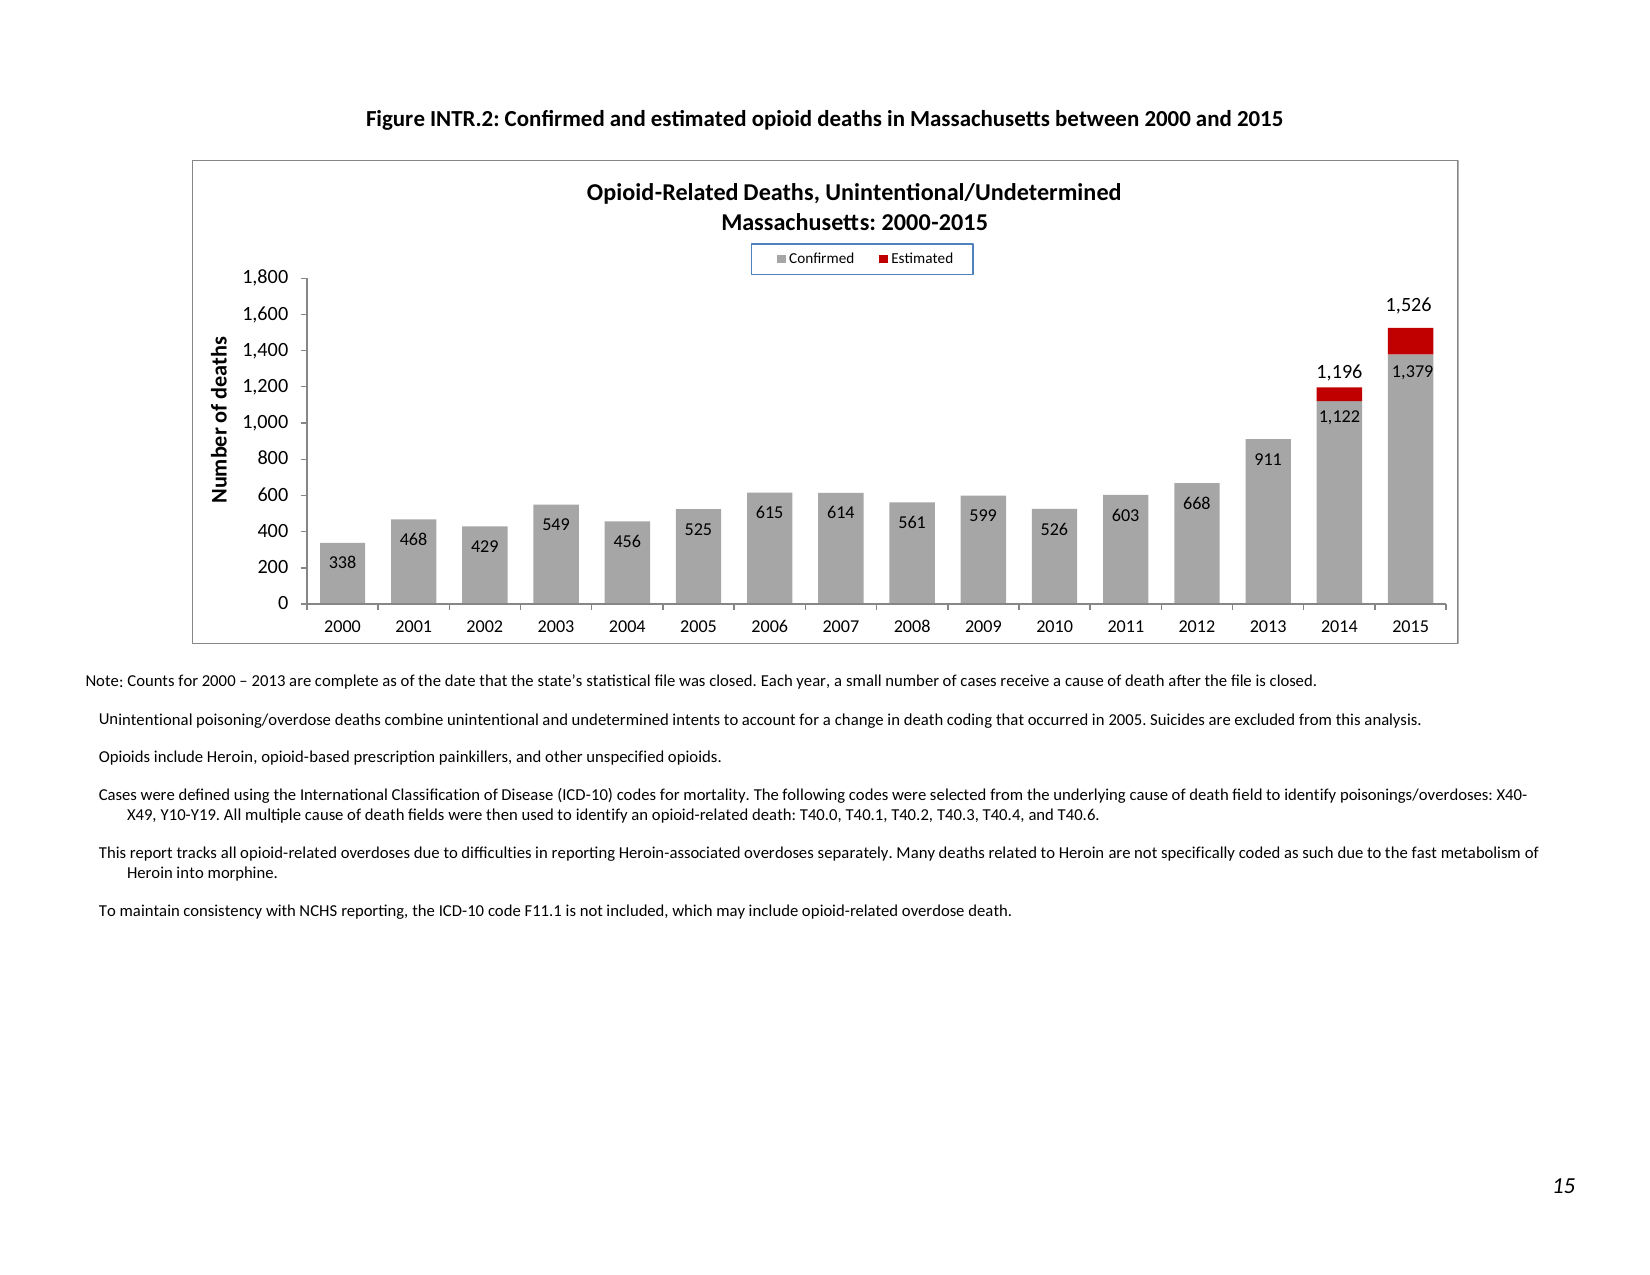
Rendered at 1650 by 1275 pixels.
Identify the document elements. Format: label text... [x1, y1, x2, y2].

text Note: Counts for 2000 – 2013 are complete as of the date that the state’s statistical file was closed. Each year, a small number of cases receive a cause of death after the file is closed. [85, 673, 1575, 692]
text Heroin into morphine. [127, 862, 1575, 882]
text Unintentional poisoning/overdose deaths combine unintentional and undetermined intents to account for a change in death coding that occurred in 2005. Suicides are excluded from this analysis. [85, 710, 1575, 729]
text X49, Y10-Y19. All multiple cause of death fields were then used to identify an opioid-related death: T40.0, T40.1, T40.2, T40.3, T40.4, and T40.6. [127, 804, 1575, 824]
text Figure INTR.2: Confirmed and estimated opioid deaths in Massachusetts between 2000 and 2015 [75, 104, 1575, 132]
text This report tracks all opioid-related overdoses due to difficulties in reporting Heroin-associated overdoses separately. Many deaths related to Heroin are not specifically coded as such due to the fast metabolism of [98, 843, 1575, 862]
text To maintain consistency with NCHS reporting, the ICD-10 code F11.1 is not included, which may include opioid-related overdose death. [98, 901, 1575, 920]
text Cases were defined using the International Classification of Disease (ICD-10) codes for mortality. The following codes were selected from the underlying cause of death field to identify poisonings/overdoses: X40- [98, 785, 1575, 804]
text Opioids include Heroin, opioid-based prescription painkillers, and other unspecified opioids. [98, 748, 1575, 767]
